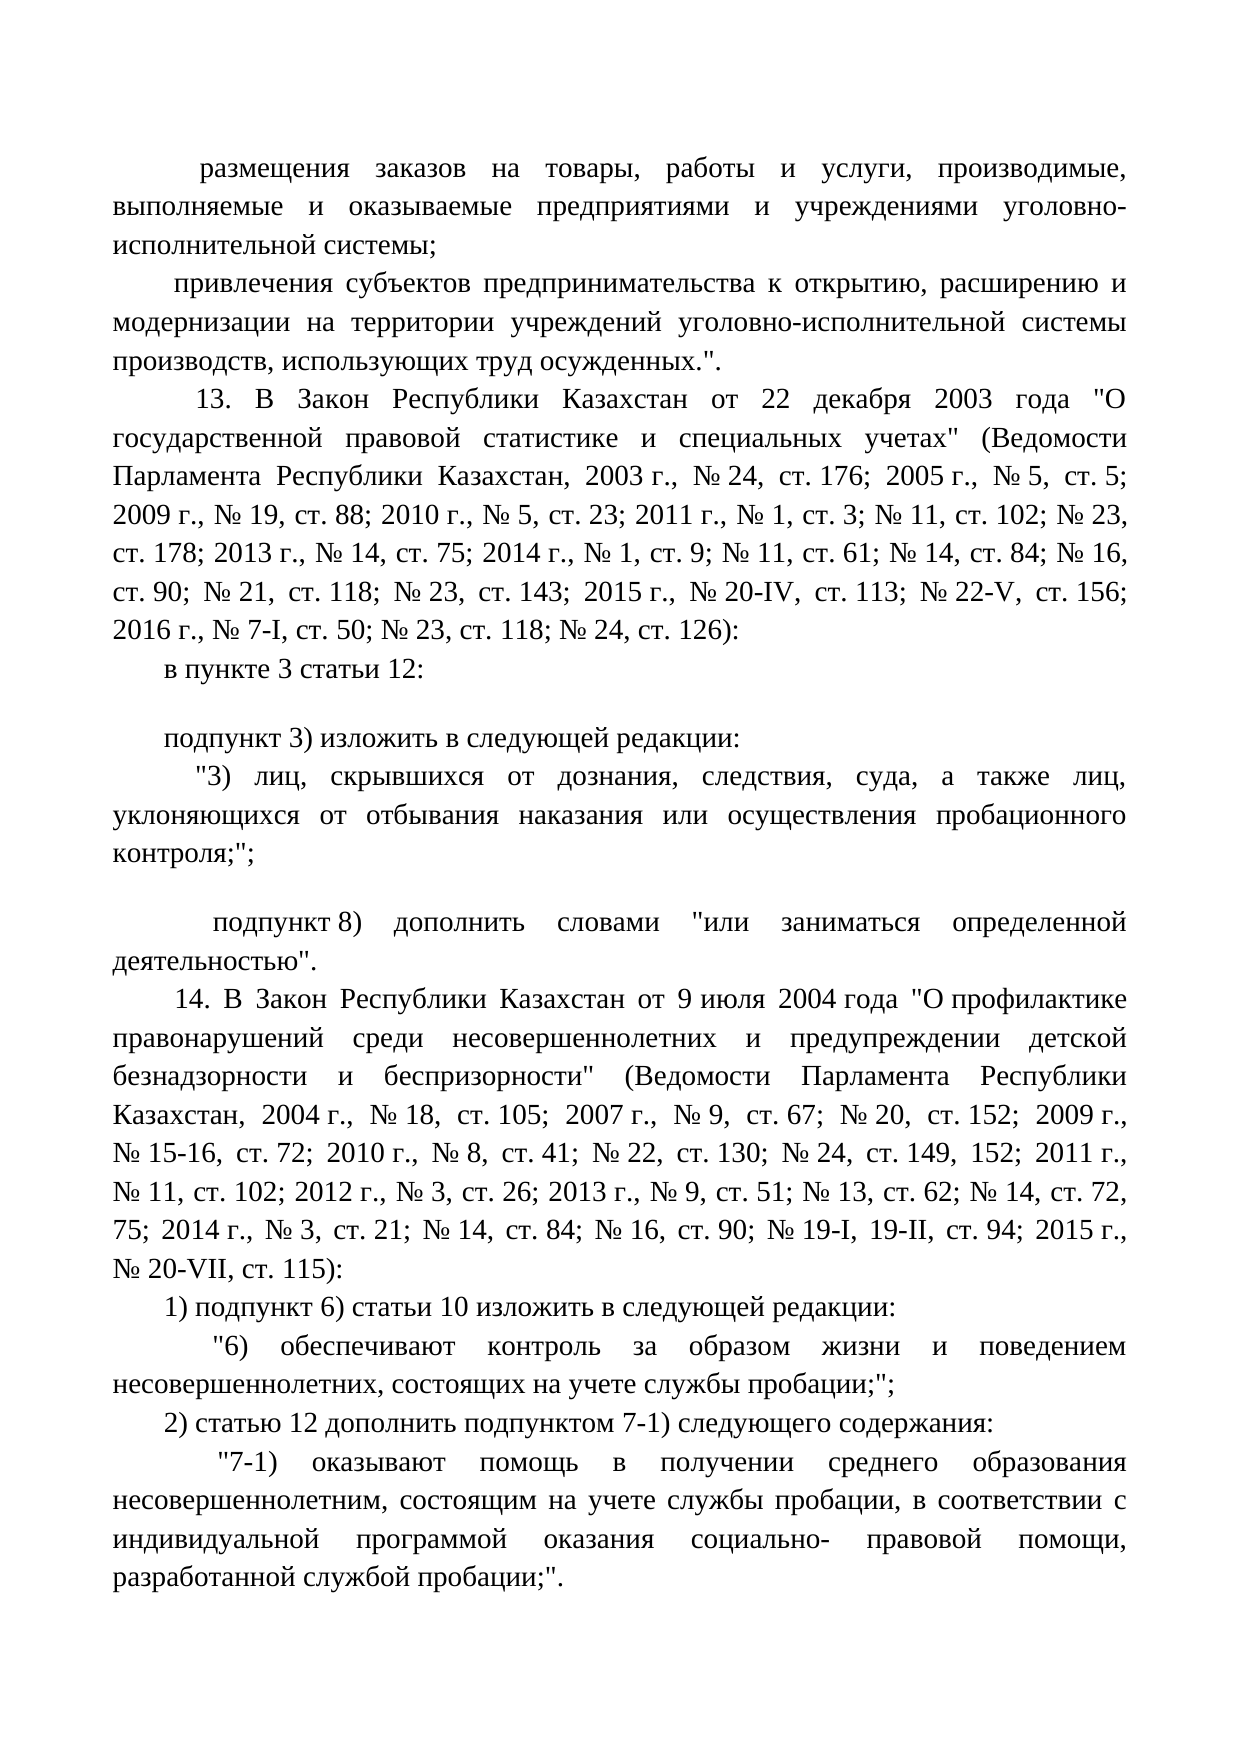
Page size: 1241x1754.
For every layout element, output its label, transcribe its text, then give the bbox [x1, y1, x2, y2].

text 1) подпункт 6) статьи 10 изложить в следующей редакции: [112, 1289, 1128, 1323]
text 13. В Закон Республики Казахстан от 22 декабря 2003 года "О государственной правовой статистике и специальных учетах" (Ведомости Парламента Республики Казахстан, 2003 г., № 24, ст. 176; 2005 г., № 5, ст. 5; 2009 г., № 19, ст. 88; 2010 г., № 5, ст. 23; 2011 г., № 1, ст. 3; № 11, ст. 102; № 23, ст. 178; 2013 г., № 14, ст. 75; 2014 г., № 1, ст. 9; № 11, ст. 61; № 14, ст. 84; № 16, ст. 90; № 21, ст. 118; № 23, ст. 143; 2015 г., № 20-ІV, ст. 113; № 22-V, ст. 156; 2016 г., № 7-І, ст. 50; № 23, ст. 118; № 24, ст. 126): [112, 381, 1128, 646]
text в пункте 3 статьи 12: [112, 651, 1128, 684]
text подпункт 3) изложить в следующей редакции: [112, 720, 1128, 753]
text привлечения субъектов предпринимательства к открытию, расширению и модернизации на территории учреждений уголовно-исполнительной системы производств, использующих труд осужденных.". [112, 266, 1128, 376]
text "7-1) оказывают помощь в получении среднего образования несовершеннолетним, состоящим на учете службы пробации, в соответствии с индивидуальной программой оказания социально- правовой помощи, разработанной службой пробации;". [112, 1444, 1128, 1593]
text 14. В Закон Республики Казахстан от 9 июля 2004 года "О профилактике правонарушений среди несовершеннолетних и предупреждении детской безнадзорности и беспризорности" (Ведомости Парламента Республики Казахстан, 2004 г., № 18, ст. 105; 2007 г., № 9, ст. 67; № 20, ст. 152; 2009 г., № 15-16, ст. 72; 2010 г., № 8, ст. 41; № 22, ст. 130; № 24, ст. 149, 152; 2011 г., № 11, ст. 102; 2012 г., № 3, ст. 26; 2013 г., № 9, ст. 51; № 13, ст. 62; № 14, ст. 72, 75; 2014 г., № 3, ст. 21; № 14, ст. 84; № 16, ст. 90; № 19-I, 19-II, ст. 94; 2015 г., № 20-VII, ст. 115): [112, 981, 1128, 1284]
text размещения заказов на товары, работы и услуги, производимые, выполняемые и оказываемые предприятиями и учреждениями уголовно-исполнительной системы; [112, 150, 1128, 261]
text подпункт 8) дополнить словами "или заниматься определенной деятельностью". [112, 904, 1128, 976]
text "3) лиц, скрывшихся от дознания, следствия, суда, а также лиц, уклоняющихся от отбывания наказания или осуществления пробационного контроля;"; [112, 758, 1128, 869]
text 2) статью 12 дополнить подпунктом 7-1) следующего содержания: [112, 1405, 1128, 1439]
text "6) обеспечивают контроль за образом жизни и поведением несовершеннолетних, состоящих на учете службы пробации;"; [112, 1328, 1128, 1400]
